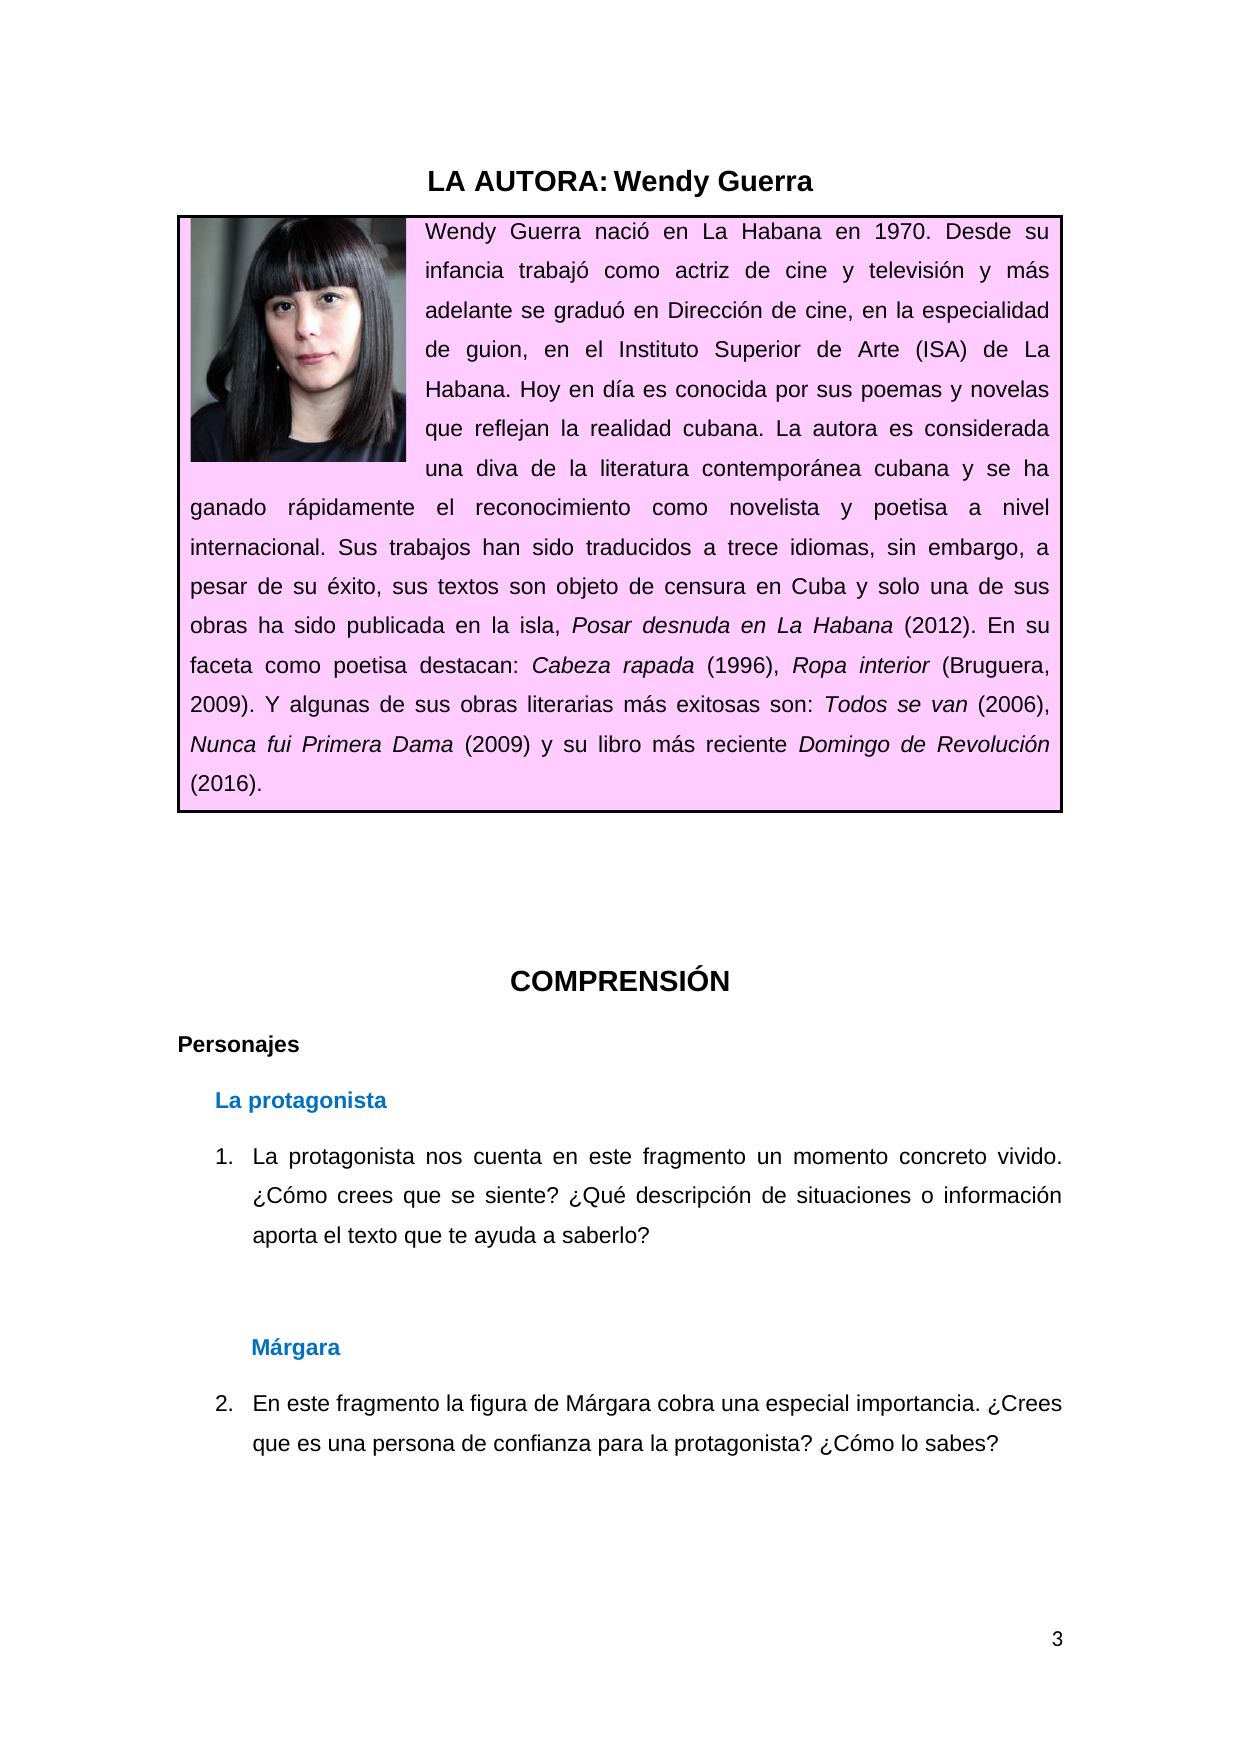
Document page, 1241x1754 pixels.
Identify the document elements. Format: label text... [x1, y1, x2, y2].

text LA AUTORA: Wendy Guerra [177, 164, 1063, 198]
table_header Wendy Guerra nació en La Habana en 1970. Desde su infancia trabajó como actriz de cine y televisión y más adelante se graduó en Dirección de cine, en la especialidad de guion, en el Instituto Superior de Arte (ISA) de La Habana. Hoy en día es conocida por sus poemas y novelas que reflejan la realidad cubana. La autora es considerada una diva de la literatura contemporánea cubana y se ha ganado rápidamente el reconocimiento como novelista y poetisa a nivel internacional. Sus trabajos han sido traducidos a trece idiomas, sin embargo, a pesar de su éxito, sus textos son objeto de censura en Cuba y solo una de sus obras ha sido publicada en la isla, Posar desnuda en La Habana (2012). En su faceta como poetisa destacan: Cabeza rapada (1996), Ropa interior (Bruguera, 2009). Y algunas de sus obras literarias más exitosas son: Todos se van (2006), Nunca fui Primera Dama (2009) y su libro más reciente Domingo de Revolución (2016). [180, 218, 1060, 810]
text Personajes [177, 1031, 1063, 1057]
list La protagonista nos cuenta en este fragmento un momento concreto vivido. ¿Cómo crees que se siente? ¿Qué descripción de situaciones o información aporta el texto que te ayuda a saberlo? [215, 1143, 1063, 1248]
picture [190, 218, 407, 462]
text Márgara [177, 1334, 1063, 1361]
text La protagonista [177, 1087, 1063, 1113]
list En este fragmento la figura de Márgara cobra una especial importancia. ¿Crees que es una persona de confianza para la protagonista? ¿Cómo lo sabes? [215, 1390, 1063, 1456]
text COMPRENSIÓN [177, 964, 1063, 997]
